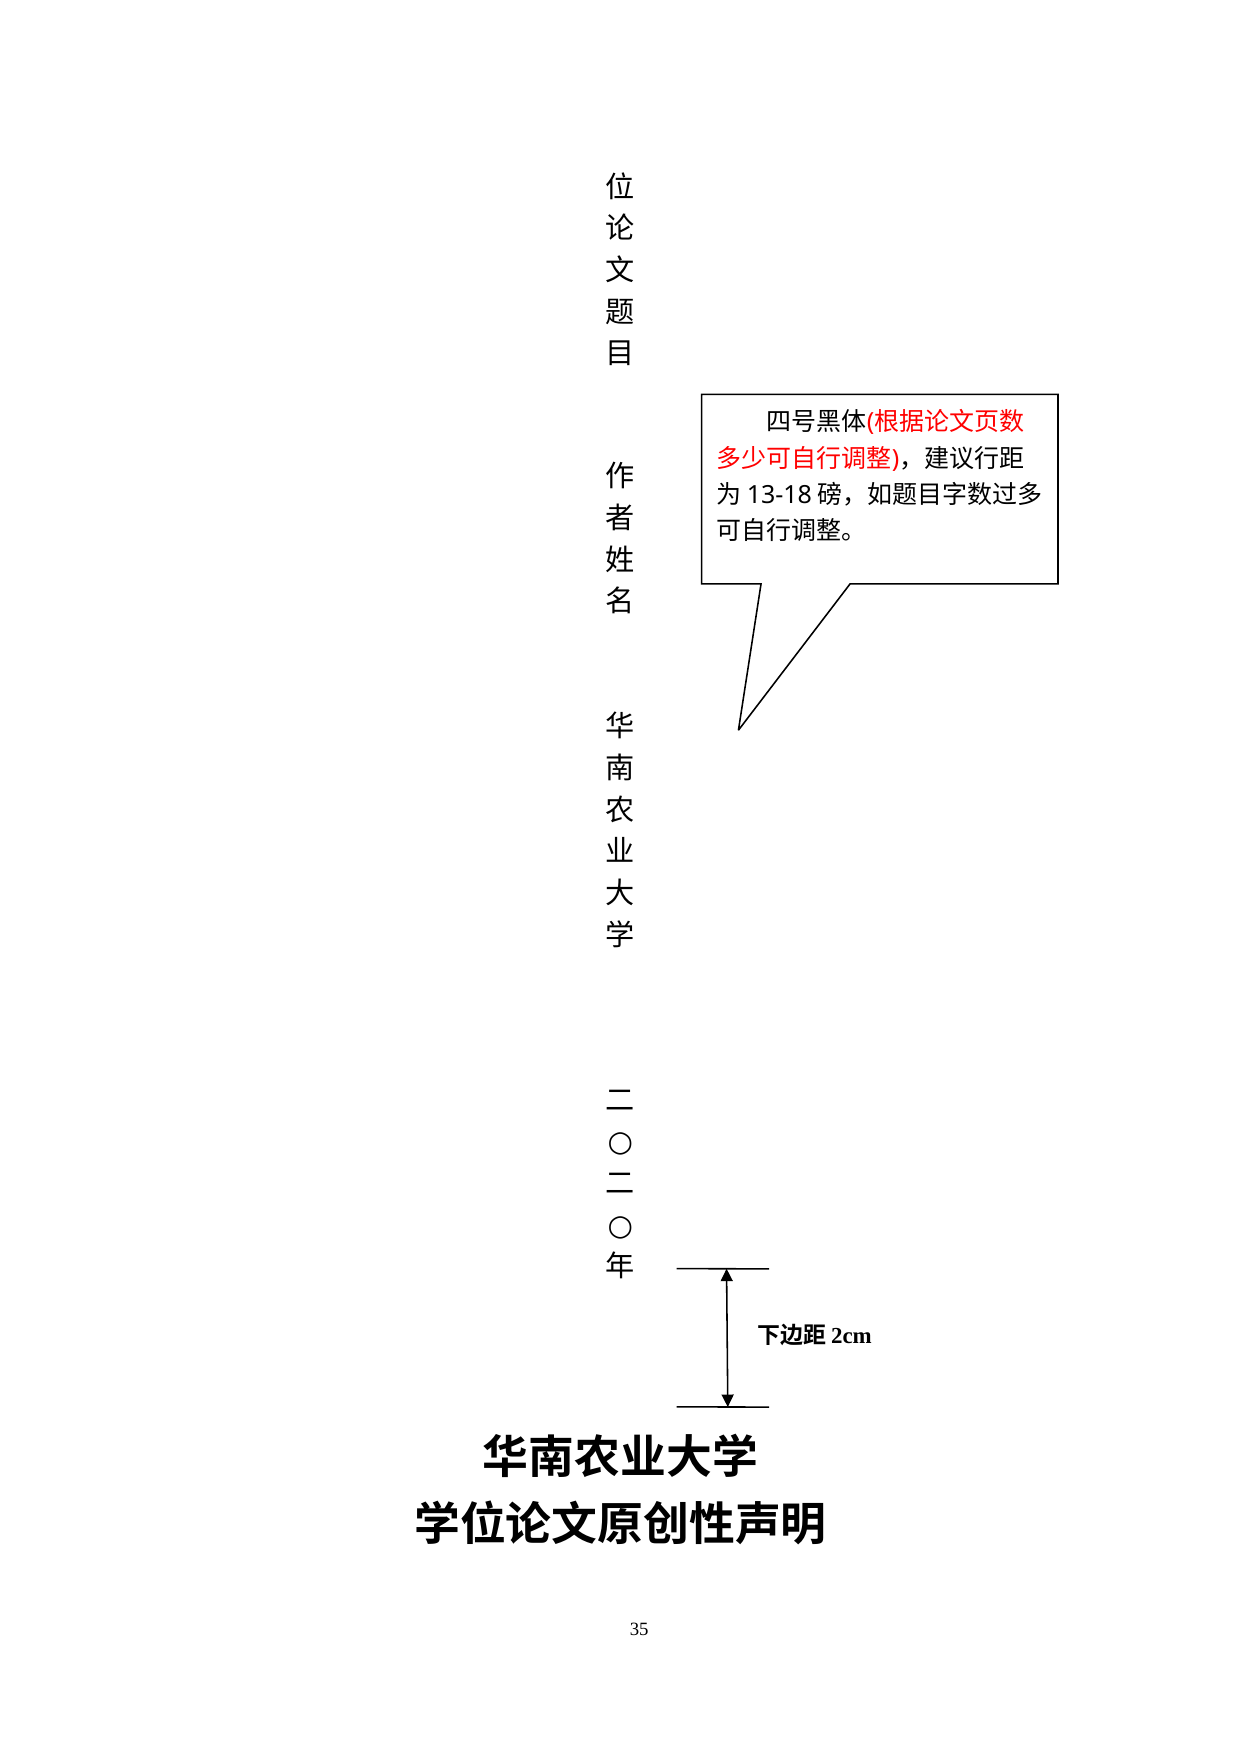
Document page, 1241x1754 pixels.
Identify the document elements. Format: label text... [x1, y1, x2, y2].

text 姓 [187, 537, 700, 578]
text 题 [187, 289, 1053, 331]
text 年 [187, 1243, 1053, 1285]
text 位 [187, 164, 1053, 206]
text 二 [187, 1160, 1053, 1202]
text 学位论文原创性声明 [187, 1487, 1053, 1553]
text 南 [187, 745, 1053, 787]
text 目 [187, 331, 1053, 372]
text 学 [187, 912, 1053, 953]
text 华 [187, 703, 1053, 745]
text 论 [187, 206, 1053, 247]
text 华南农业大学 [187, 1421, 1053, 1487]
text ○ [187, 1118, 1053, 1160]
text 业 [187, 828, 1053, 870]
text 作 [187, 453, 700, 495]
text 者 [187, 495, 700, 537]
text 农 [187, 787, 1053, 828]
text ○ [187, 1202, 1053, 1243]
text 文 [187, 247, 1053, 289]
text 大 [187, 870, 1053, 912]
text 名 [825, 585, 1053, 620]
text 二 [187, 1077, 1053, 1118]
text 名 [187, 578, 759, 620]
